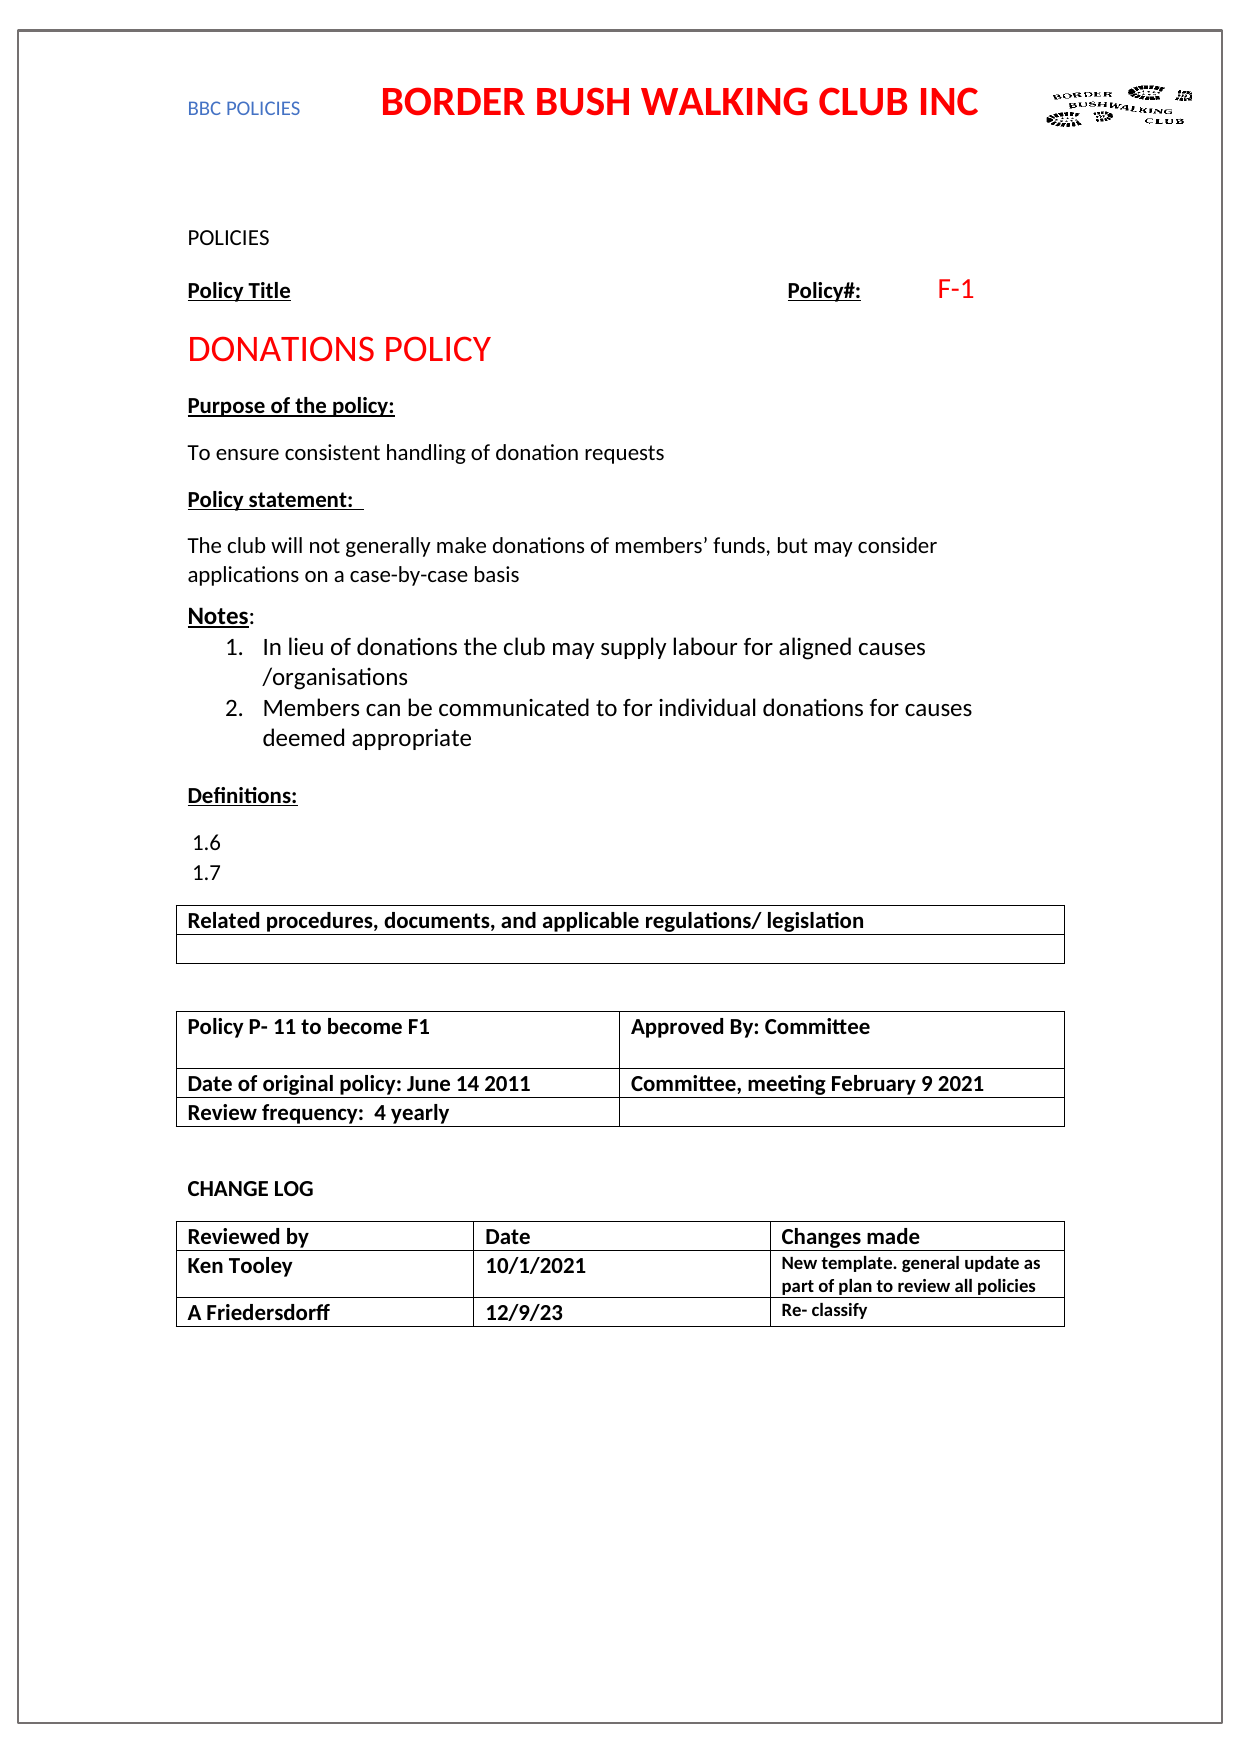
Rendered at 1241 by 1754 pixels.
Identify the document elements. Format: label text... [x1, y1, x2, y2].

text CHANGE LOG [187, 1174, 1053, 1202]
list Members can be communicated to for individual donations for causes deemed appropriate [225, 692, 1053, 753]
table_header Reviewed by [177, 1222, 473, 1250]
table_cell [620, 1098, 1064, 1126]
table_cell Ken Tooley [177, 1251, 473, 1297]
table_cell Review frequency: 4 yearly [177, 1098, 619, 1126]
table_cell 10/1/2021 [474, 1251, 770, 1297]
table_cell A Friedersdorff [177, 1298, 473, 1326]
text POLICIES [187, 223, 1053, 251]
table_cell Committee, meeting February 9 2021 [620, 1069, 1064, 1097]
table_cell Re- classify [771, 1298, 1064, 1326]
text DONATIONS POLICY [187, 325, 1053, 371]
table_cell 12/9/23 [474, 1298, 770, 1326]
text Purpose of the policy: [187, 391, 1053, 419]
text Notes: [187, 600, 1053, 631]
table_header Date [474, 1222, 770, 1250]
text The club will not generally make donations of members’ funds, but may consider applications on a case-by-case basis [187, 532, 1053, 588]
table_header Related procedures, documents, and applicable regulations/ legislation [177, 906, 1064, 934]
table_cell [177, 935, 1064, 963]
text To ensure consistent handling of donation requests [187, 438, 1053, 466]
text Definitions: [187, 781, 1053, 809]
picture [1045, 74, 1192, 138]
list In lieu of donations the club may supply labour for aligned causes /organisations [225, 631, 1053, 692]
table_cell New template. general update as part of plan to review all policies [771, 1251, 1064, 1297]
table_header Approved By: Committee [620, 1012, 1064, 1068]
table_cell Date of original policy: June 14 2011 [177, 1069, 619, 1097]
text Policy Title Policy#: F-1 [187, 270, 1053, 305]
table_header Policy P- 11 to become F1 [177, 1012, 619, 1068]
text Policy statement: [187, 485, 1053, 513]
table_header Changes made [771, 1222, 1064, 1250]
